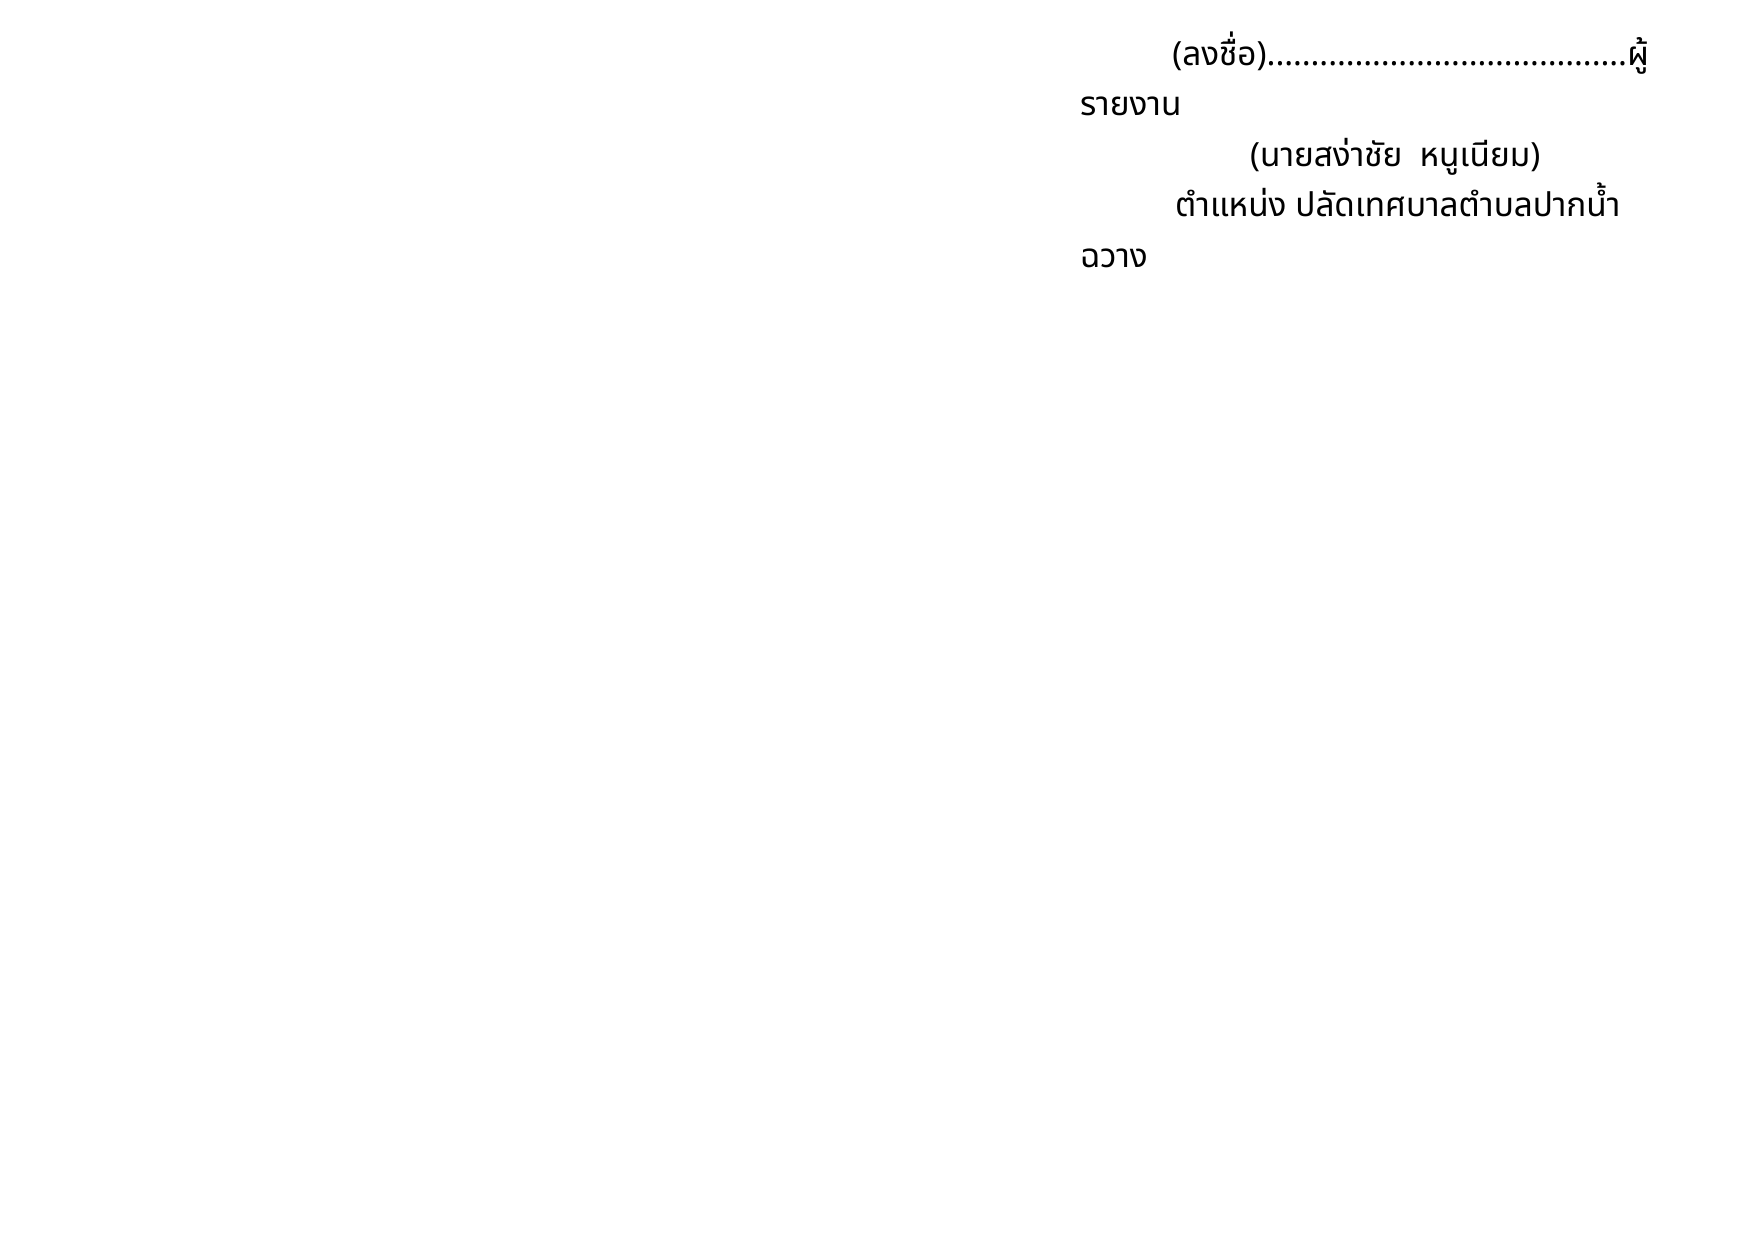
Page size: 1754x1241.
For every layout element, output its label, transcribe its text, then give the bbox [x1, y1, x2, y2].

text (นายสง่าชัย หนูเนียม) [1080, 131, 1685, 181]
text ตำแหน่ง ปลัดเทศบาลตำบลปากน้ำฉวาง [1080, 181, 1685, 282]
text (ลงชื่อ).………………………………….ผู้รายงาน [1080, 29, 1685, 131]
